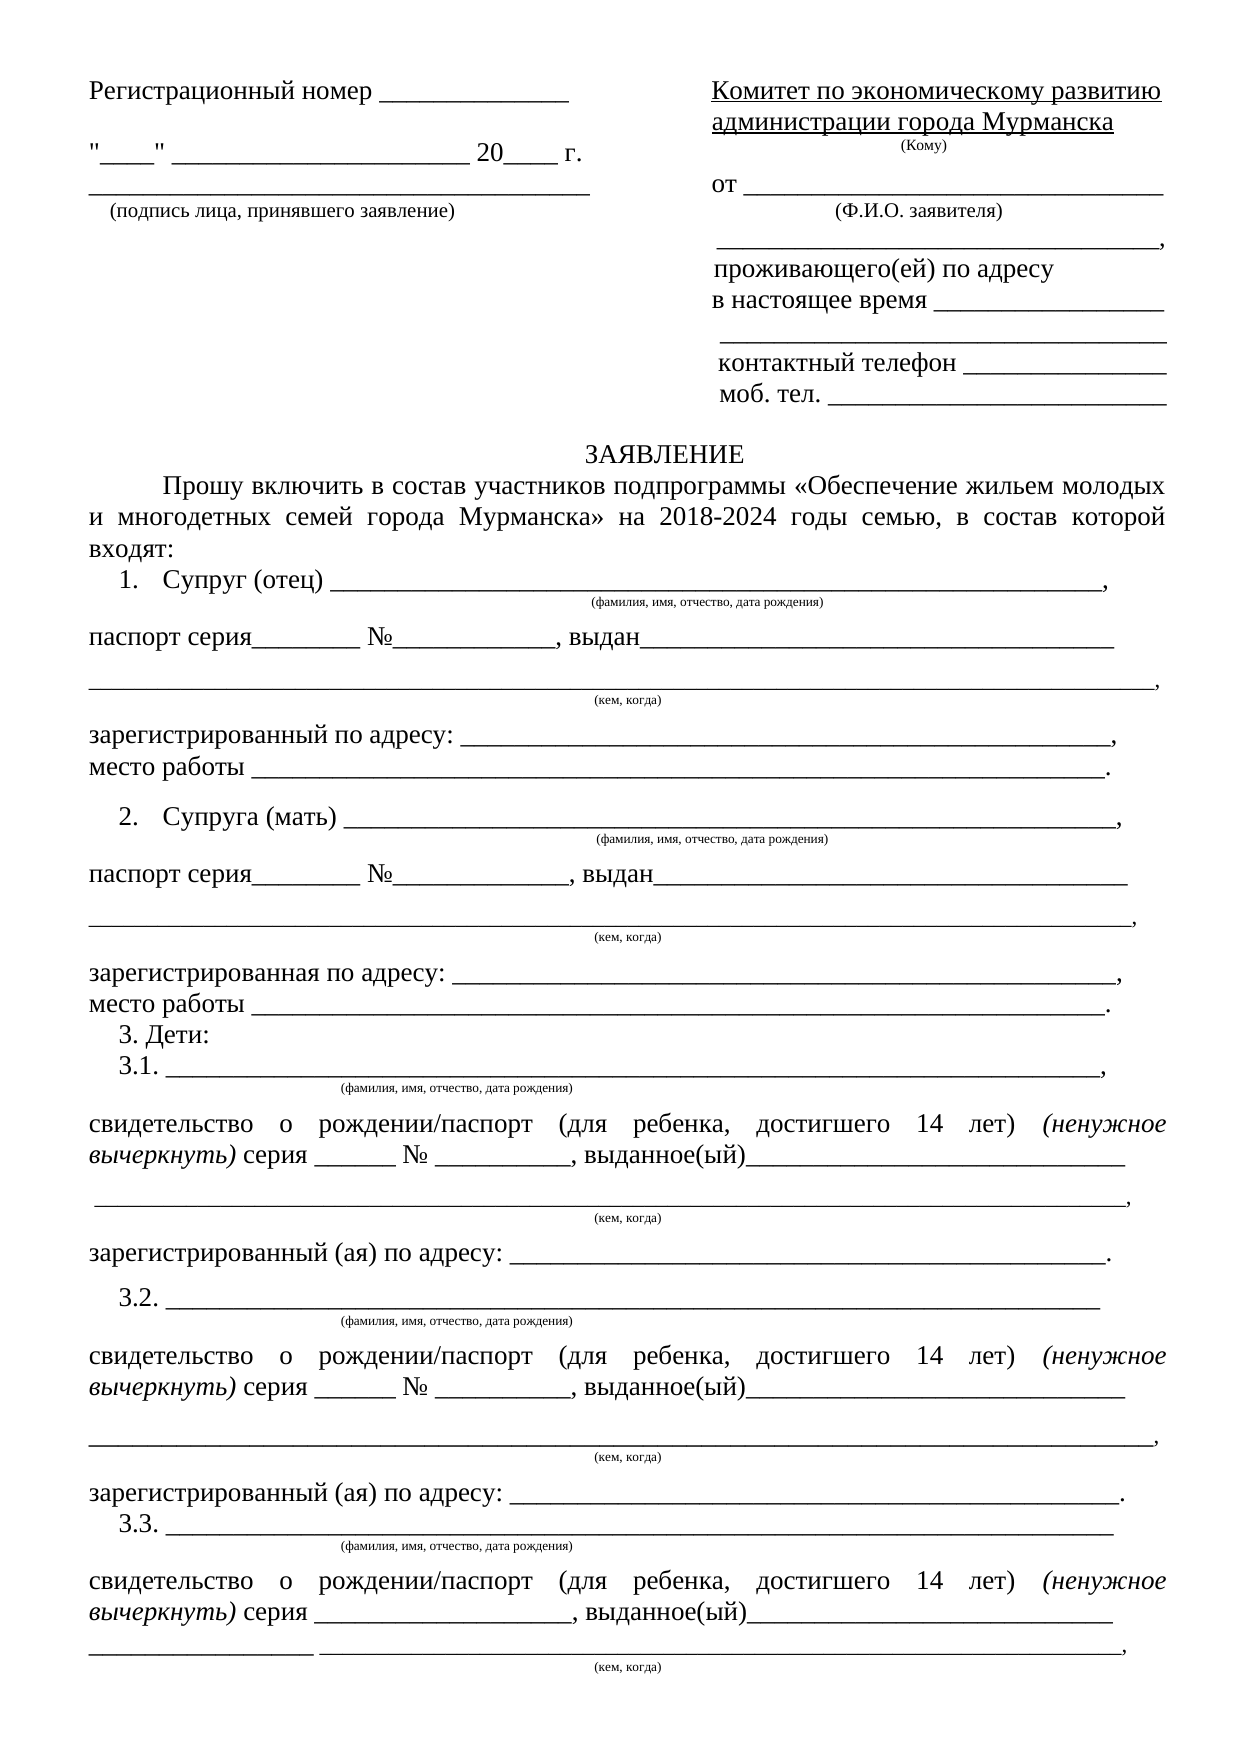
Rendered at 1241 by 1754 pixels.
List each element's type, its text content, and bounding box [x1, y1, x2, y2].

text Регистрационный номер ______________ Комитет по экономическому развитию [89, 74, 1167, 105]
text паспорт серия________ №____________, выдан___________________________________ [89, 620, 1167, 651]
text (фамилия, имя, отчество, дата рождения) [89, 1313, 1167, 1339]
text Прошу включить в состав участников подпрограммы «Обеспечение жильем молодых и многодетных семей города Мурманска» на 2018-2024 годы семью, в состав которой входят: [89, 469, 1167, 563]
text _____________________________________________________________________________________________, [89, 666, 1167, 692]
text (фамилия, имя, отчество, дата рождения) [89, 594, 1167, 620]
text _________________________________ [89, 315, 1167, 346]
text (подпись лица, принявшего заявление) (Ф.И.О. заявителя) [89, 198, 1167, 222]
list Супруг (отец) _________________________________________________________, [89, 563, 1167, 594]
text ___________________________________________________________________________________________, [89, 903, 1167, 929]
text 3.1. _____________________________________________________________________, [89, 1049, 1167, 1080]
text _____________________________________ от _______________________________ [89, 167, 1167, 198]
text место работы _______________________________________________________________. [89, 750, 1167, 781]
text зарегистрированная по адресу: _________________________________________________, [89, 956, 1167, 987]
text свидетельство о рождении/паспорт (для ребенка, достигшего 14 лет) (ненужное вычеркнуть) серия ______ № __________, выданное(ый)____________________________ [89, 1339, 1167, 1401]
text в настоящее время _________________ [89, 284, 1167, 315]
text (фамилия, имя, отчество, дата рождения) [89, 1080, 1167, 1107]
text (кем, когда) [89, 929, 1167, 956]
text ЗАЯВЛЕНИЕ [89, 438, 1167, 469]
text __________________________________________________________________________________________, [89, 1183, 1167, 1210]
text моб. тел. _________________________ [89, 377, 1167, 408]
text свидетельство о рождении/паспорт (для ребенка, достигшего 14 лет) (ненужное вычеркнуть) серия ______ № __________, выданное(ый)____________________________ [89, 1107, 1167, 1169]
text ________________ ______________________________________________________________________, [89, 1627, 1167, 1659]
text _________________________________________________________________________, [89, 1416, 1167, 1449]
text паспорт серия________ №_____________, выдан___________________________________ [89, 857, 1167, 889]
text зарегистрированный (ая) по адресу: ____________________________________________. [89, 1236, 1167, 1267]
text зарегистрированный по адресу: ________________________________________________, [89, 718, 1167, 750]
text __________________________________, [89, 222, 1167, 252]
text "____" ______________________ 20____ г. (Кому) [89, 136, 1167, 167]
text (кем, когда) [89, 1210, 1167, 1236]
text свидетельство о рождении/паспорт (для ребенка, достигшего 14 лет) (ненужное вычеркнуть) серия ___________________, выданное(ый)___________________________ [89, 1564, 1167, 1627]
text (фамилия, имя, отчество, дата рождения) [89, 1538, 1167, 1564]
text (кем, когда) [89, 1449, 1167, 1476]
text 3. Дети: [89, 1018, 1167, 1049]
text 3.2. _____________________________________________________________________ [89, 1282, 1167, 1313]
list Супруга (мать) _________________________________________________________, [89, 800, 1167, 831]
text (кем, когда) [89, 692, 1167, 718]
text (фамилия, имя, отчество, дата рождения) [89, 831, 1167, 857]
text контактный телефон _______________ [89, 346, 1167, 377]
text администрации города Мурманска [89, 105, 1167, 136]
text 3.3. ______________________________________________________________________ [89, 1507, 1167, 1538]
text зарегистрированный (ая) по адресу: _____________________________________________. [89, 1476, 1167, 1507]
text место работы _______________________________________________________________. [89, 987, 1167, 1018]
text проживающего(ей) по адресу [89, 252, 1167, 284]
text (кем, когда) [89, 1659, 1167, 1685]
